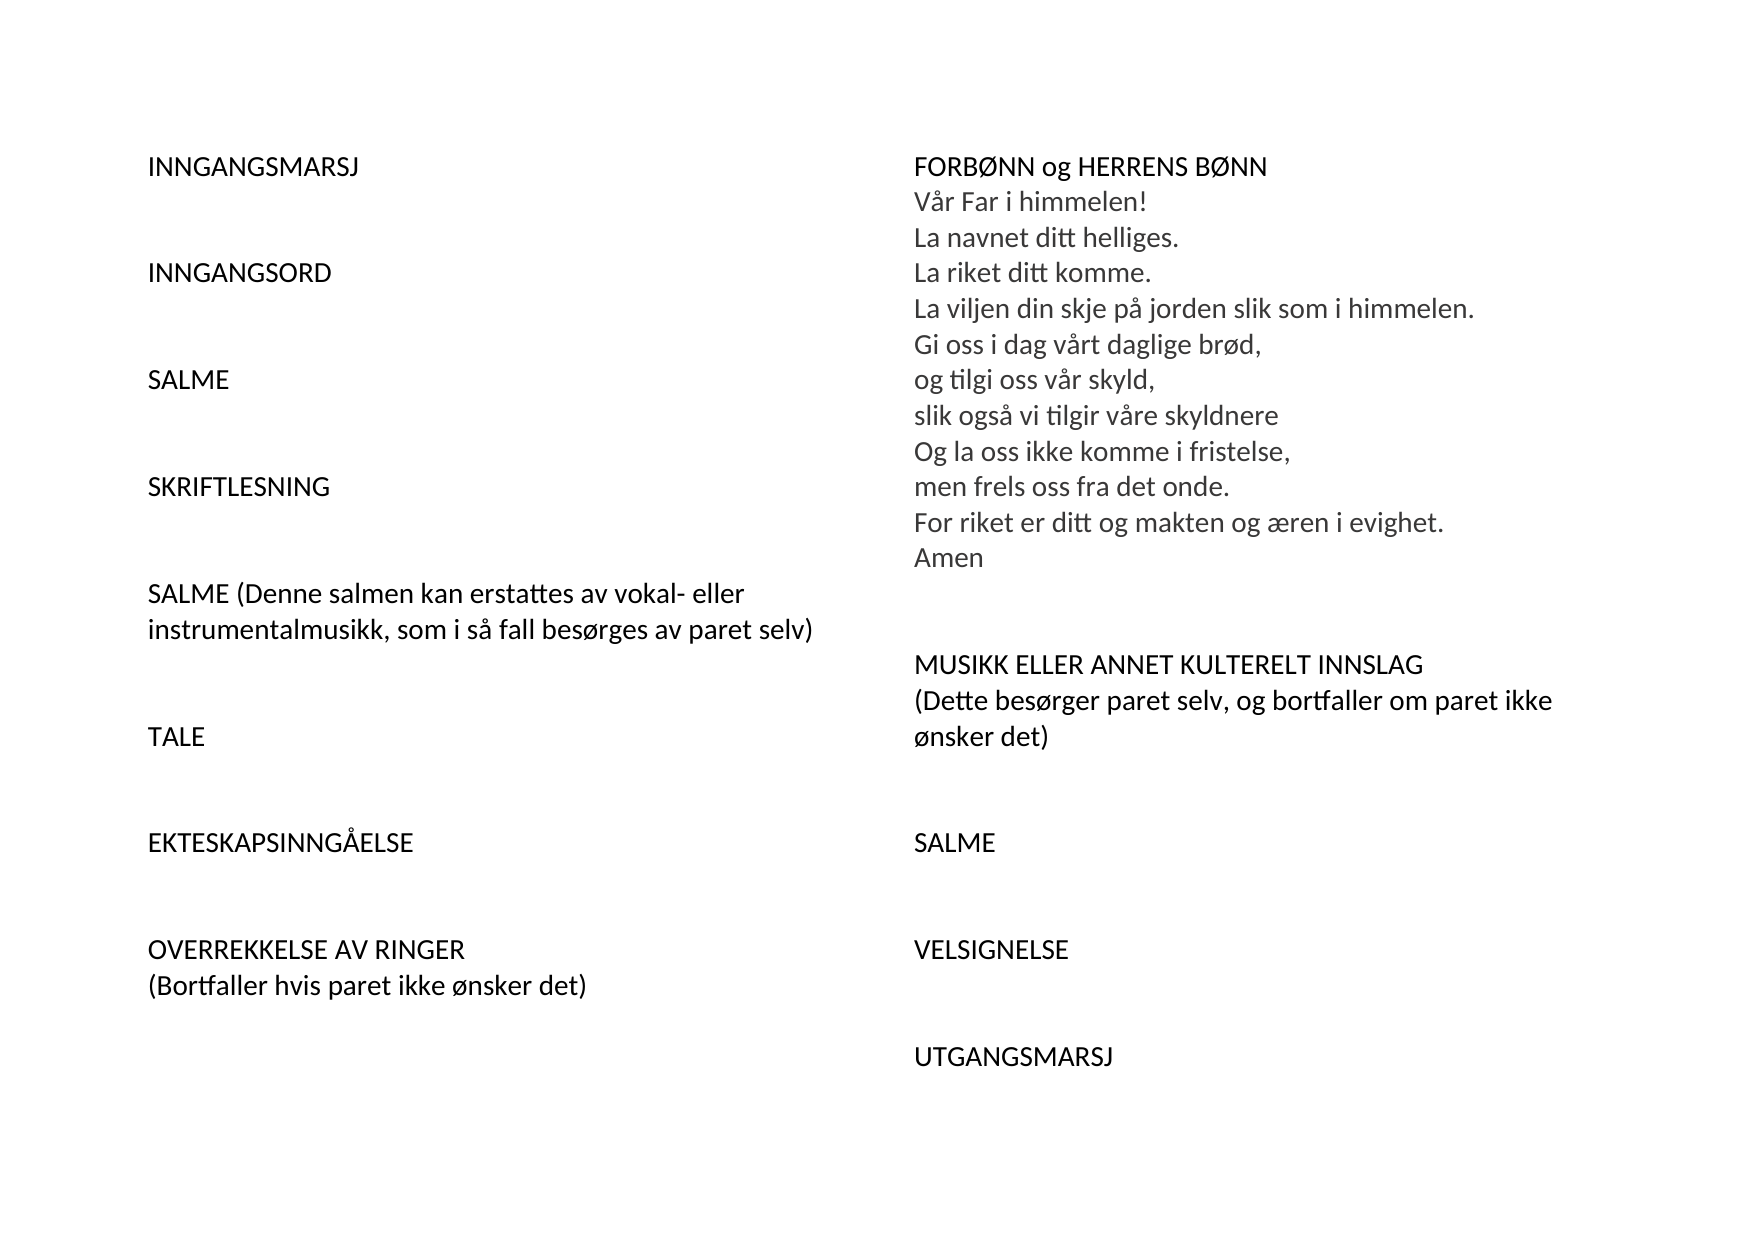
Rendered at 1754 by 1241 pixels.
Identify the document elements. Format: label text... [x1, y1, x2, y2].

text INNGANGSMARSJ [148, 148, 840, 183]
text (Bortfaller hvis paret ikke ønsker det) [148, 967, 840, 1003]
text UTGANGSMARSJ [914, 1038, 1606, 1074]
text SALME [148, 361, 840, 397]
text FORBØNN og HERRENS BØNN [914, 148, 1606, 183]
text MUSIKK ELLER ANNET KULTERELT INNSLAG [914, 646, 1606, 682]
text EKTESKAPSINNGÅELSE [148, 824, 840, 860]
text Vår Far i himmelen! La navnet ditt helliges. La riket ditt komme. La viljen din skje på jorden slik som i himmelen. Gi oss i dag vårt daglige brød, og tilgi oss vår skyld, slik også vi tilgir våre skyldnere Og la oss ikke komme i fristelse, men frels oss fra det onde. For riket er ditt og makten og æren i evighet. Amen [914, 183, 1606, 575]
text (Dette besørger paret selv, og bortfaller om paret ikke ønsker det) [914, 682, 1606, 753]
text OVERREKKELSE AV RINGER [148, 931, 840, 967]
text VELSIGNELSE [914, 931, 1606, 967]
text SALME [914, 824, 1606, 860]
text TALE [148, 718, 840, 753]
text SKRIFTLESNING [148, 468, 840, 504]
text INNGANGSORD [148, 254, 840, 290]
text SALME (Denne salmen kan erstattes av vokal- eller instrumentalmusikk, som i så fall besørges av paret selv) [148, 575, 840, 646]
